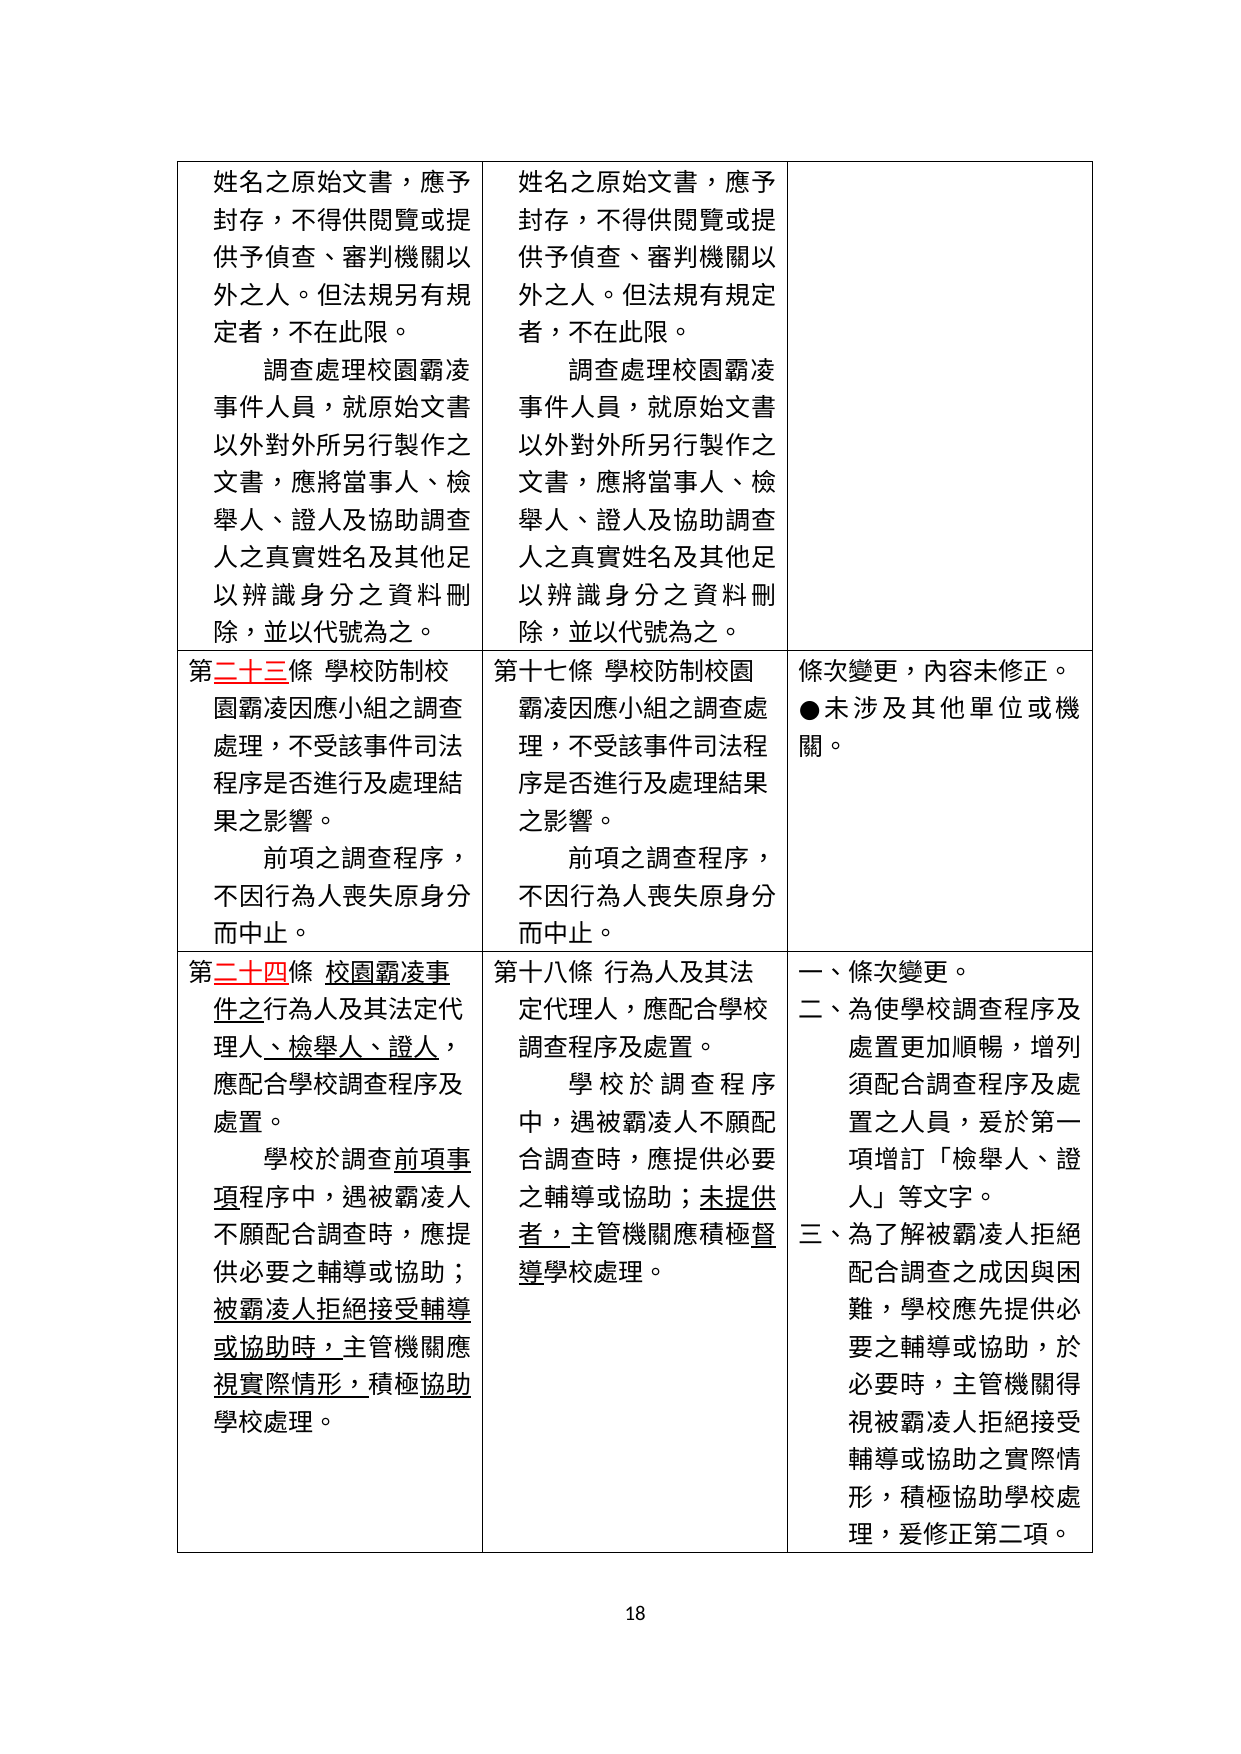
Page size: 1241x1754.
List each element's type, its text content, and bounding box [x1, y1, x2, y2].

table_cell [788, 952, 1092, 1552]
table_cell 條次變更，內容未修正。 ●未涉及其他單位或機關。 [788, 651, 1092, 951]
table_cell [788, 162, 1092, 650]
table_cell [483, 952, 787, 1552]
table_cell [483, 162, 787, 650]
table_cell 第十七條 學校防制校園霸凌因應小組之調查處理，不受該事件司法程序是否進行及處理結果之影響。 前項之調查程序，不因行為人喪失原身分而中止。 [483, 651, 787, 951]
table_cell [178, 952, 482, 1552]
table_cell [178, 162, 482, 650]
table_cell 第二十三條 學校防制校園霸凌因應小組之調查處理，不受該事件司法程序是否進行及處理結果之影響。 前項之調查程序，不因行為人喪失原身分而中止。 [178, 651, 482, 951]
